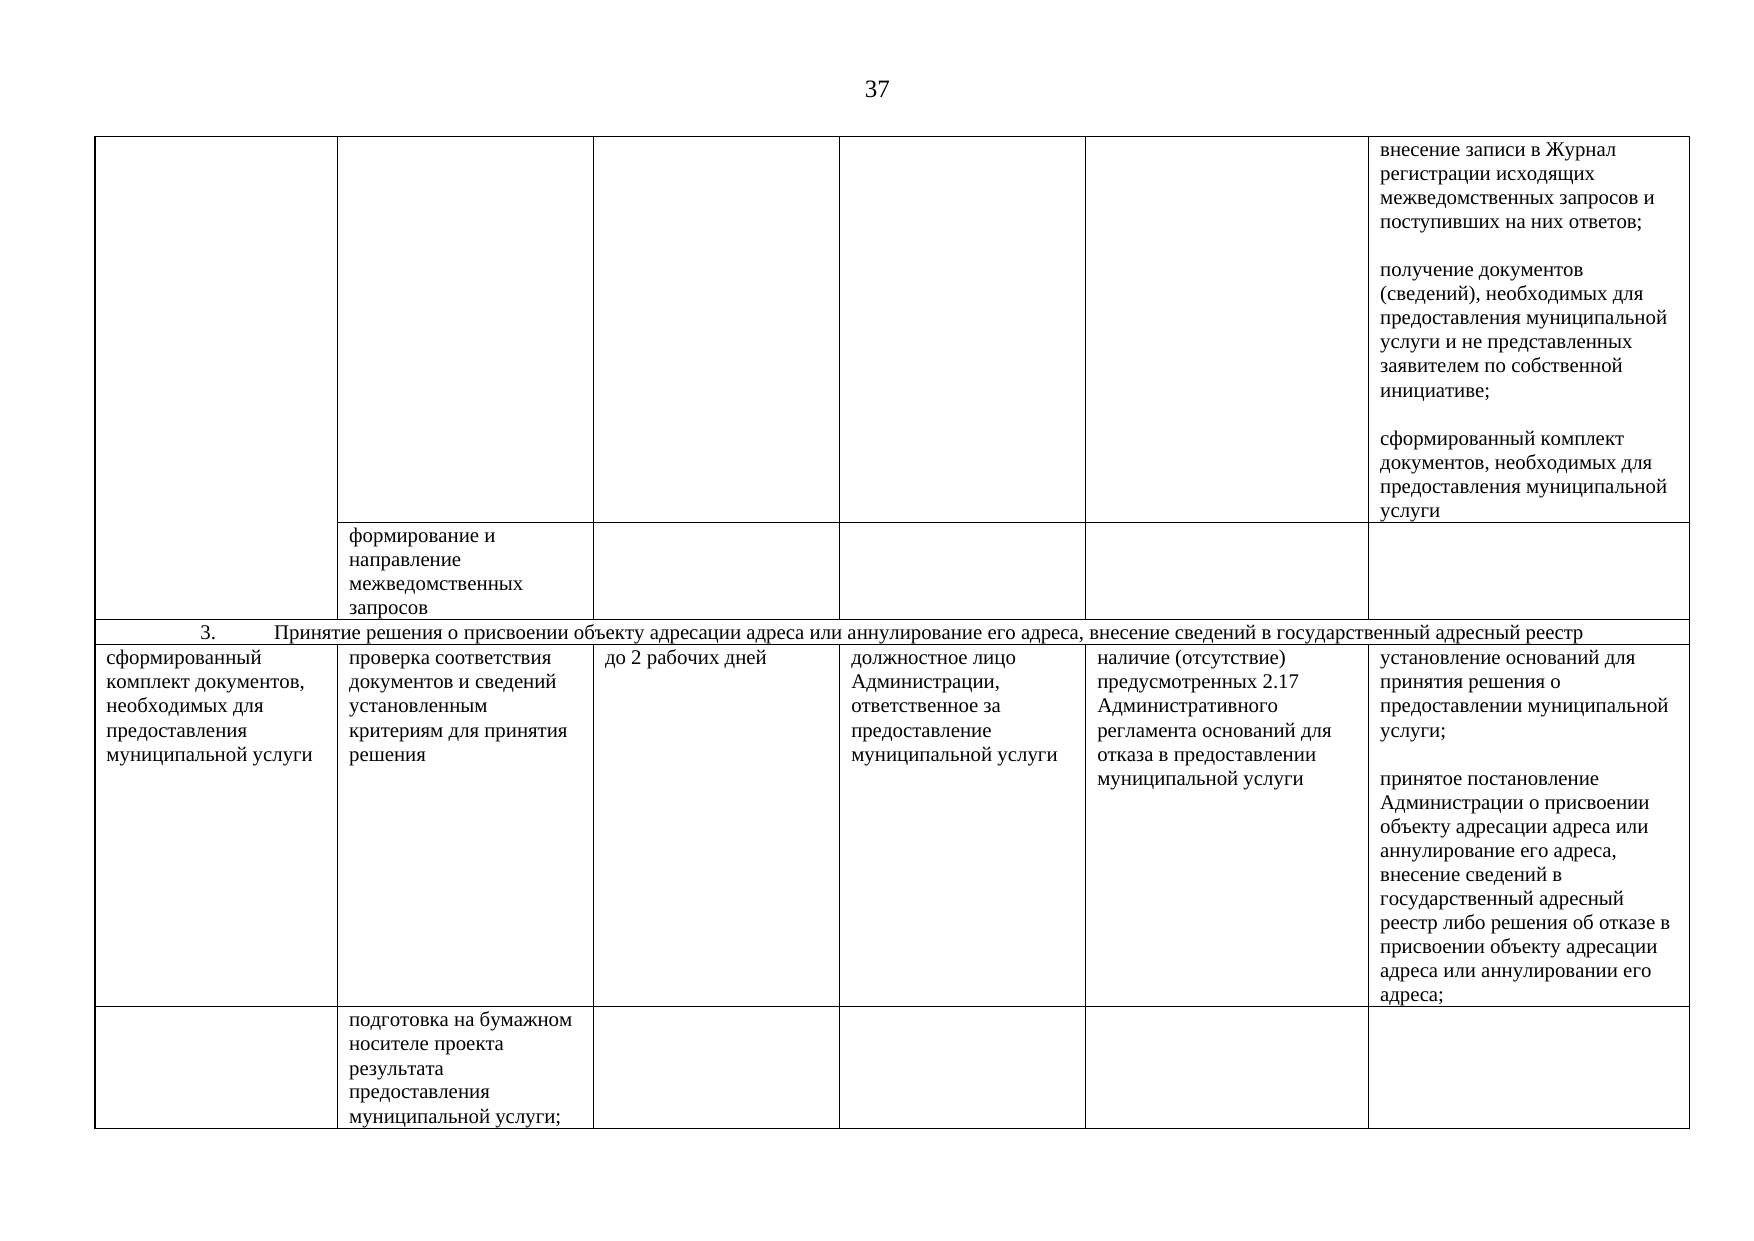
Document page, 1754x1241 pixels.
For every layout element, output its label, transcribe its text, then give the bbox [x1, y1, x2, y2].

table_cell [1369, 137, 1689, 522]
table_cell установление оснований для принятия решения о предоставлении муниципальной услуги; принятое постановление Администрации о присвоении объекту адресации адреса или аннулирование его адреса, внесение сведений в государственный адресный реестр либо решения об отказе в присвоении объекту адресации адреса или аннулировании его адреса; [1369, 645, 1689, 1006]
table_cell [1086, 137, 1368, 522]
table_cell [338, 1007, 593, 1128]
table_cell [840, 523, 1085, 619]
table_cell [96, 1007, 337, 1128]
table_cell [1086, 1007, 1368, 1128]
table_cell [594, 523, 839, 619]
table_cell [338, 137, 593, 522]
table_cell до 2 рабочих дней [594, 645, 839, 1006]
table_cell [1369, 523, 1689, 619]
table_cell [96, 137, 337, 619]
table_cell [594, 137, 839, 522]
table_cell 3. Принятие решения о присвоении объекту адресации адреса или аннулирование его адреса, внесение сведений в государственный адресный реестр [96, 620, 1689, 644]
table_cell проверка соответствия документов и сведений установленным критериям для принятия решения [338, 645, 593, 1006]
table_cell наличие (отсутствие) предусмотренных 2.17 Административного регламента оснований для отказа в предоставлении муниципальной услуги [1086, 645, 1368, 1006]
table_cell [1086, 523, 1368, 619]
table_cell [840, 1007, 1085, 1128]
table_cell [1369, 1007, 1689, 1128]
table_cell должностное лицо Администрации, ответственное за предоставление муниципальной услуги [840, 645, 1085, 1006]
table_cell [840, 137, 1085, 522]
table_cell сформированный комплект документов, необходимых для предоставления муниципальной услуги [96, 645, 337, 1006]
table_cell [594, 1007, 839, 1128]
table_cell формирование и направление межведомственных запросов [338, 523, 593, 619]
